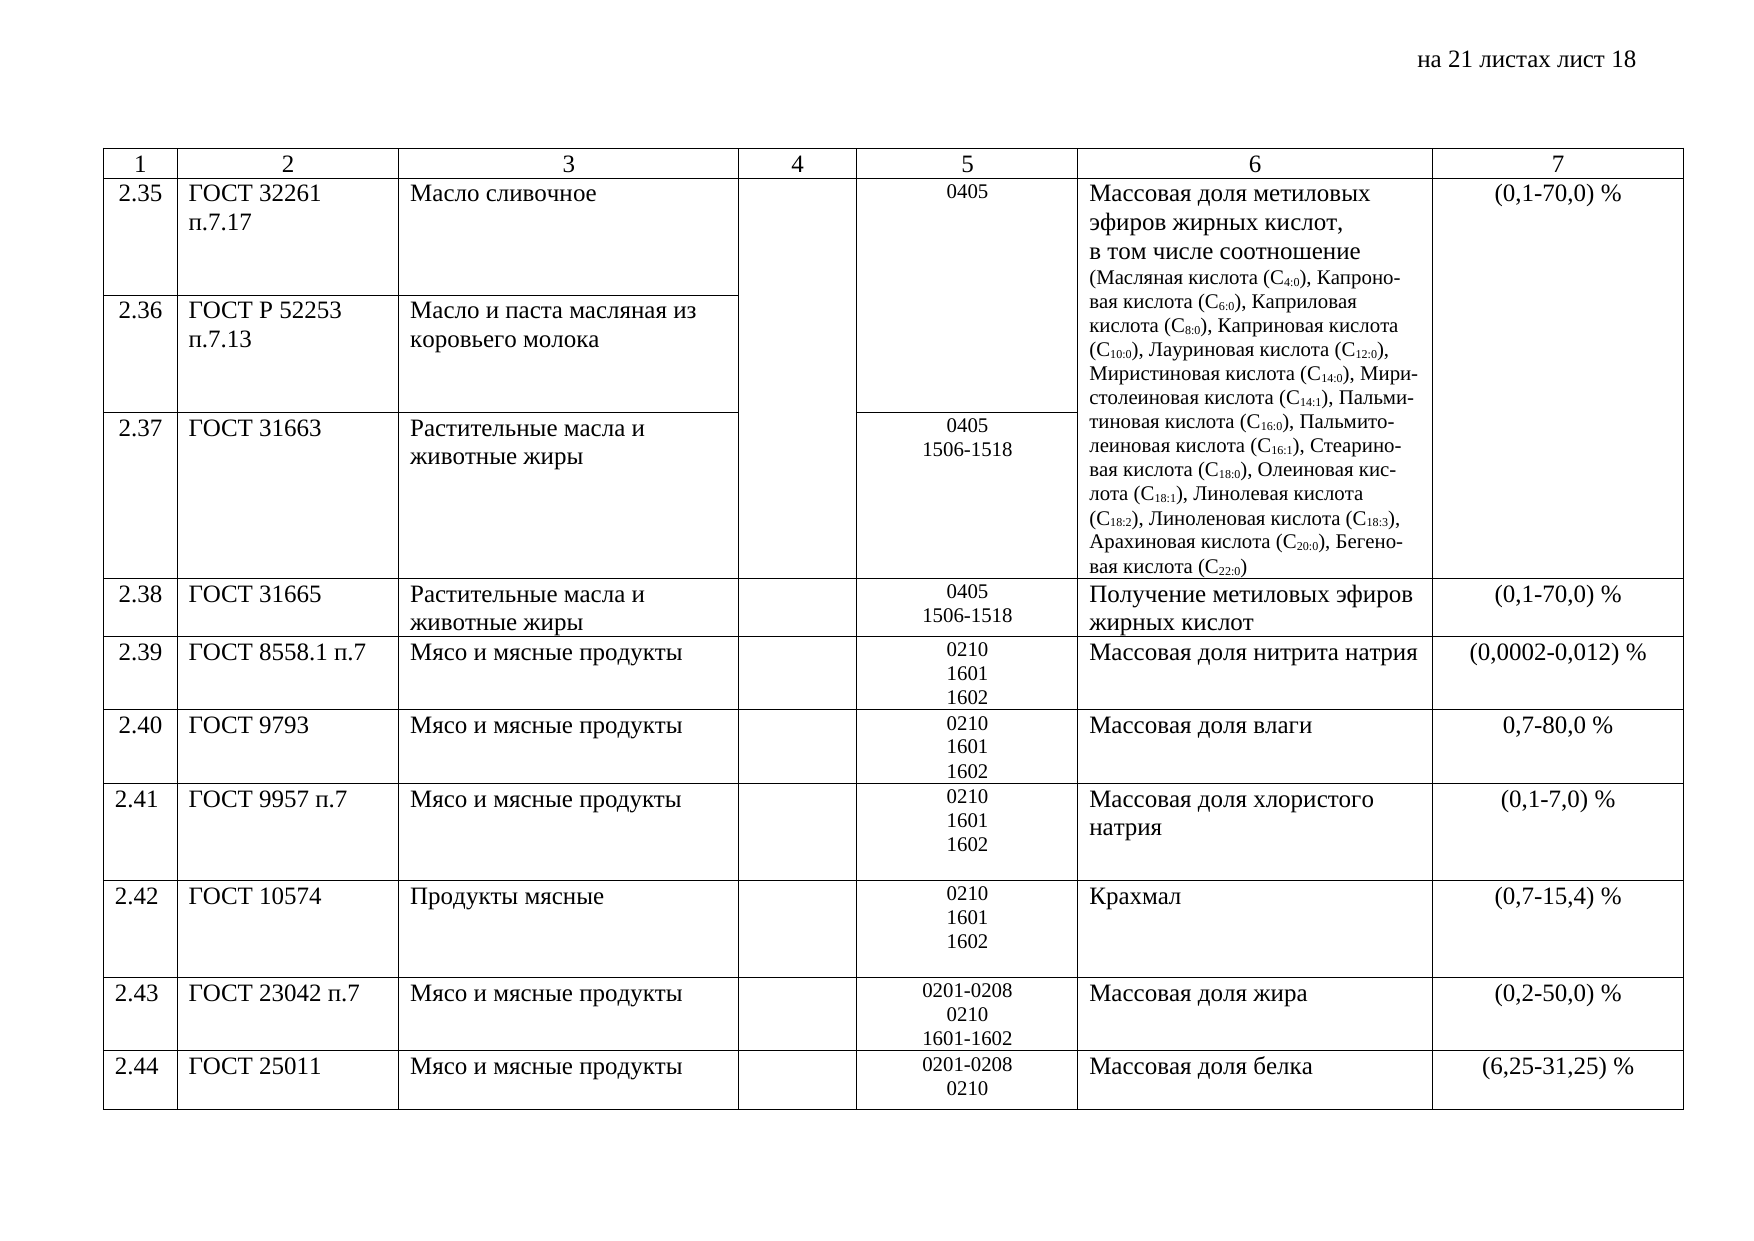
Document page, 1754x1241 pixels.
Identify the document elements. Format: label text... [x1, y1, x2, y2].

table_cell 0201-0208 0210 1601-1602 [857, 1051, 1077, 1109]
table_cell ГОСТ 9957 п.7 [178, 784, 398, 880]
table_cell 2.39 [104, 637, 177, 709]
table_cell 0210 1601 1602 [857, 881, 1077, 977]
table_header 4 [739, 149, 856, 177]
table_cell Масло сливочное [399, 179, 738, 294]
table_cell (0,2-50,0) % [1433, 978, 1683, 1050]
table_cell 0210 1601 1602 [857, 637, 1077, 709]
table_cell [739, 881, 856, 977]
table_cell Мясо и мясные продукты [399, 710, 738, 783]
table_cell ГОСТ 25011 [178, 1051, 398, 1109]
table_cell ГОСТ 9793 [178, 710, 398, 783]
table_cell Получение метиловых эфиров жирных кислот [1078, 579, 1432, 636]
table_cell 0201-0208 0210 1601-1602 [857, 978, 1077, 1050]
table_cell [739, 579, 856, 636]
table_cell Массовая доля метиловых эфиров жирных кислот, в том числе соотношение (Масляная кислота (С4:0), Капроно-вая кислота (С6:0), Каприловая кислота (С8:0), Каприновая кислота (С10:0), Лауриновая кислота (С12:0), Миристиновая кислота (С14:0), Мири-столеиновая кислота (С14:1), Пальми-тиновая кислота (С16:0), Пальмито-леиновая кислота (С16:1), Стеарино-вая кислота (С18:0), Олеиновая кис-лота (С18:1), Линолевая кислота (С18:2), Линоленовая кислота (С18:3), Арахиновая кислота (С20:0), Бегено-вая кислота (С22:0) [1078, 179, 1432, 578]
table_cell (0,1-70,0) % [1433, 579, 1683, 636]
table_cell ГОСТ 8558.1 п.7 [178, 637, 398, 709]
table_cell [739, 710, 856, 783]
table_header 2 [178, 149, 398, 177]
table_cell 2.43 [104, 978, 177, 1050]
table_cell 2.42 [104, 881, 177, 977]
table_cell 2.44 [104, 1051, 177, 1109]
table_cell Продукты мясные [399, 881, 738, 977]
table_cell Масло и паста масляная из коровьего молока [399, 296, 738, 412]
table_cell 0405 [857, 179, 1077, 412]
table_cell [739, 784, 856, 880]
table_cell Массовая доля белка [1078, 1051, 1432, 1109]
table_header 1 [104, 149, 177, 177]
table_cell [739, 978, 856, 1050]
table_cell 2.38 [104, 579, 177, 636]
table_cell Массовая доля нитрита натрия [1078, 637, 1432, 709]
table_cell 0,7-80,0 % [1433, 710, 1683, 783]
table_cell Мясо и мясные продукты [399, 1051, 738, 1109]
table_cell 2.40 [104, 710, 177, 783]
table_cell Массовая доля хлористого натрия [1078, 784, 1432, 880]
table_cell [739, 1051, 856, 1109]
table_cell (0,0002-0,012) % [1433, 637, 1683, 709]
table_cell (0,1-7,0) % [1433, 784, 1683, 880]
table_cell [739, 179, 856, 578]
table_cell Растительные масла и животные жиры [399, 413, 738, 578]
table_cell 0405 1506-1518 [857, 413, 1077, 578]
table_cell Растительные масла и животные жиры [399, 579, 738, 636]
table_cell Массовая доля влаги [1078, 710, 1432, 783]
table_header 3 [399, 149, 738, 177]
table_cell 0405 1506-1518 [857, 579, 1077, 636]
table_cell Мясо и мясные продукты [399, 784, 738, 880]
table_header 5 [857, 149, 1077, 177]
table_cell 0210 1601 1602 [857, 784, 1077, 880]
table_cell Мясо и мясные продукты [399, 637, 738, 709]
table_cell (0,7-15,4) % [1433, 881, 1683, 977]
table_cell (0,1-70,0) % [1433, 179, 1683, 578]
table_cell Крахмал [1078, 881, 1432, 977]
table_cell 2.41 [104, 784, 177, 880]
table_cell (6,25-31,25) % [1433, 1051, 1683, 1109]
table_cell ГОСТ Р 52253 п.7.13 [178, 296, 398, 412]
table_cell 2.37 [104, 413, 177, 578]
table_header 7 [1433, 149, 1683, 177]
table_cell ГОСТ 10574 [178, 881, 398, 977]
table_cell ГОСТ 23042 п.7 [178, 978, 398, 1050]
table_cell 0210 1601 1602 [857, 710, 1077, 783]
table_header 6 [1078, 149, 1432, 177]
table_cell ГОСТ 32261 п.7.17 [178, 179, 398, 294]
table_cell 2.36 [104, 296, 177, 412]
table_cell ГОСТ 31665 [178, 579, 398, 636]
table_cell 2.35 [104, 179, 177, 294]
table_cell ГОСТ 31663 [178, 413, 398, 578]
table_cell Мясо и мясные продукты [399, 978, 738, 1050]
table_cell [739, 637, 856, 709]
table_cell Массовая доля жира [1078, 978, 1432, 1050]
